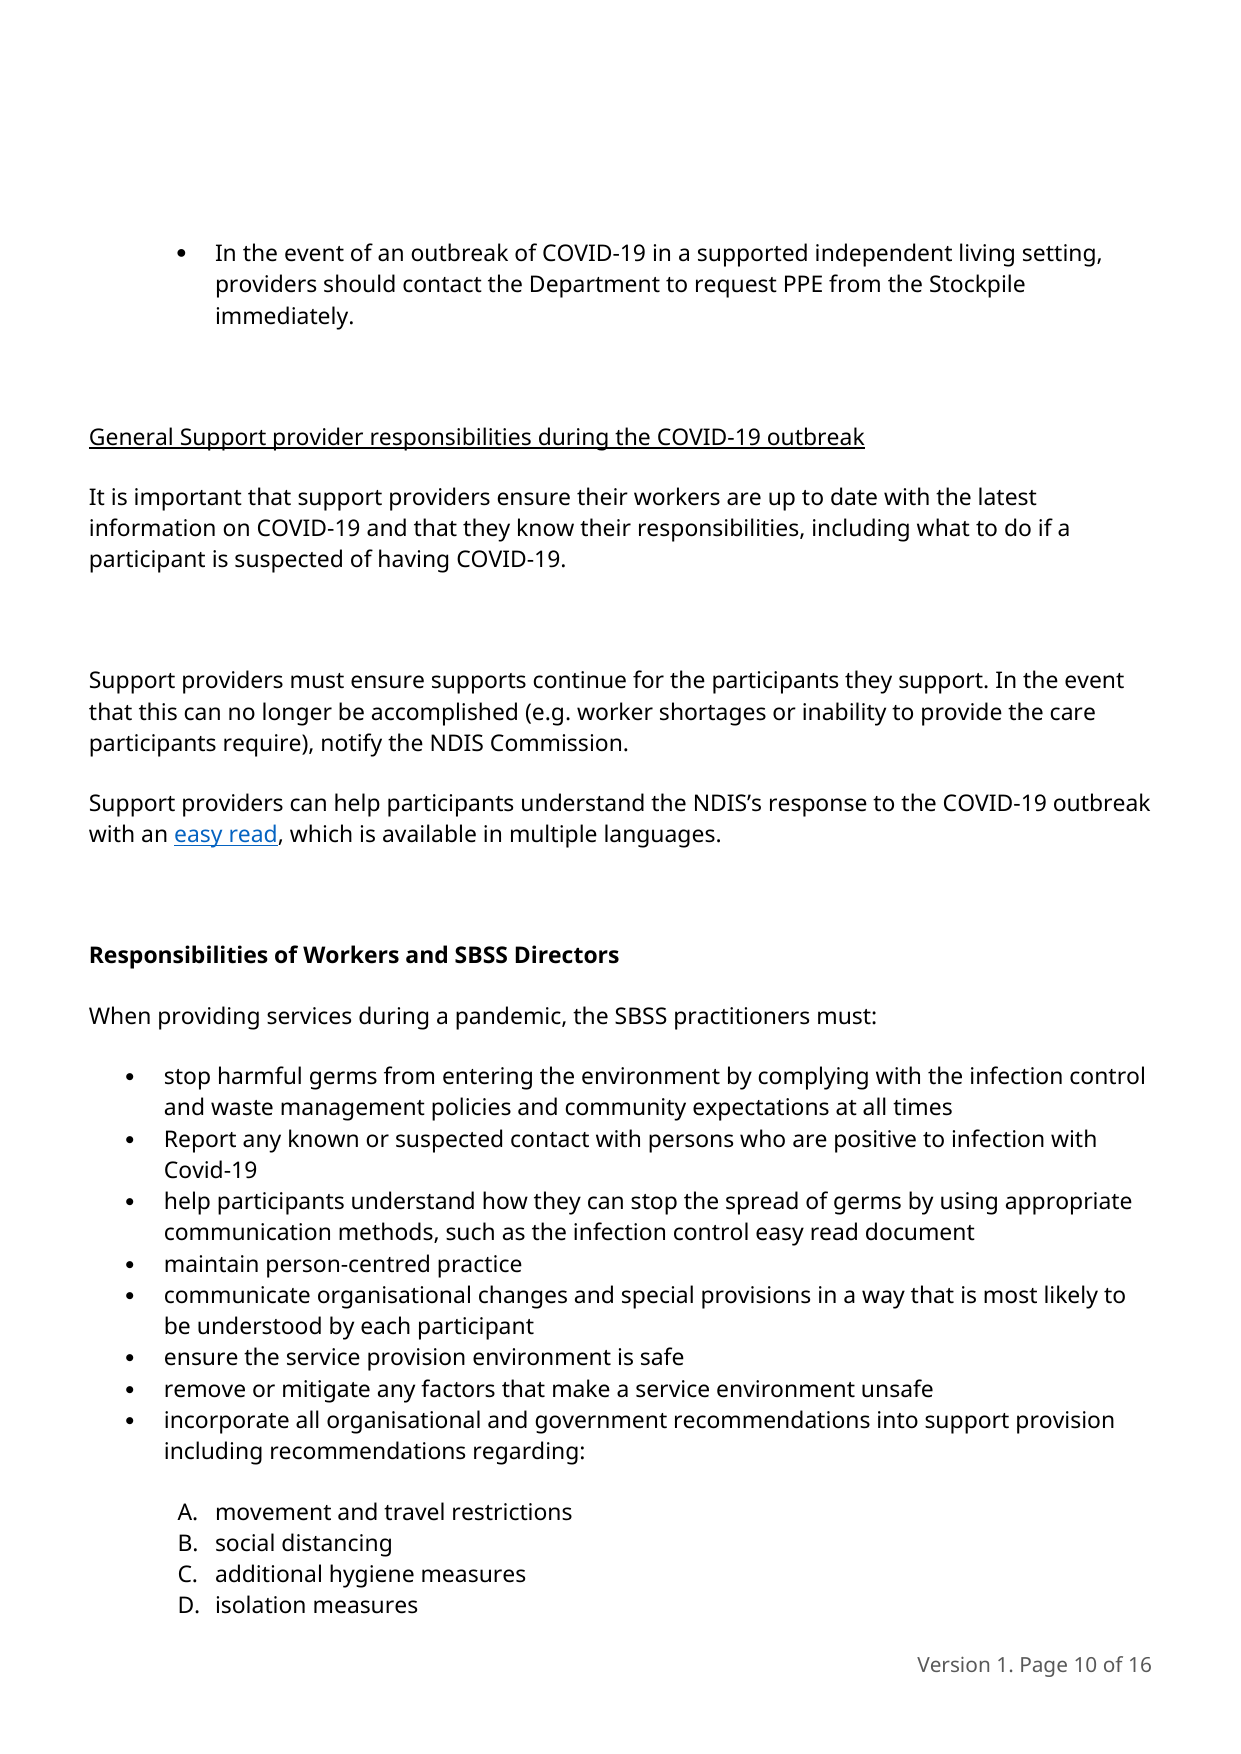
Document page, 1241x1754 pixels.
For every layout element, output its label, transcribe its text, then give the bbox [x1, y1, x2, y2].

list social distancing [177, 1527, 1152, 1558]
list additional hygiene measures [177, 1558, 1152, 1589]
list remove or mitigate any factors that make a service environment unsafe [126, 1372, 1152, 1404]
list maintain person-centred practice [126, 1247, 1152, 1279]
list stop harmful germs from entering the environment by complying with the infection control and waste management policies and community expectations at all times [126, 1060, 1152, 1122]
text It is important that support providers ensure their workers are up to date with the latest information on COVID-19 and that they know their responsibilities, including what to do if a participant is suspected of having COVID-19. [89, 481, 1152, 574]
list isolation measures [177, 1589, 1152, 1620]
list movement and travel restrictions [177, 1495, 1152, 1527]
text Responsibilities of Workers and SBSS Directors [89, 939, 1152, 970]
list communicate organisational changes and special provisions in a way that is most likely to be understood by each participant [126, 1279, 1152, 1341]
text Support providers must ensure supports continue for the participants they support. In the event that this can no longer be accomplished (e.g. worker shortages or inability to provide the care participants require), notify the NDIS Commission. [89, 664, 1152, 758]
text When providing services during a pandemic, the SBSS practitioners must: [89, 999, 1152, 1031]
text General Support provider responsibilities during the COVID-19 outbreak [89, 420, 1152, 452]
list incorporate all organisational and government recommendations into support provision including recommendations regarding: [126, 1404, 1152, 1466]
list help participants understand how they can stop the spread of germs by using appropriate communication methods, such as the infection control easy read document [126, 1185, 1152, 1247]
text Support providers can help participants understand the NDIS’s response to the COVID-19 outbreak with an easy read, which is available in multiple languages. [89, 787, 1152, 849]
list ensure the service provision environment is safe [126, 1341, 1152, 1372]
list In the event of an outbreak of COVID-19 in a supported independent living setting, providers should contact the Department to request PPE from the Stockpile immediately. [177, 237, 1152, 331]
list Report any known or suspected contact with persons who are positive to infection with Covid-19 [126, 1122, 1152, 1185]
